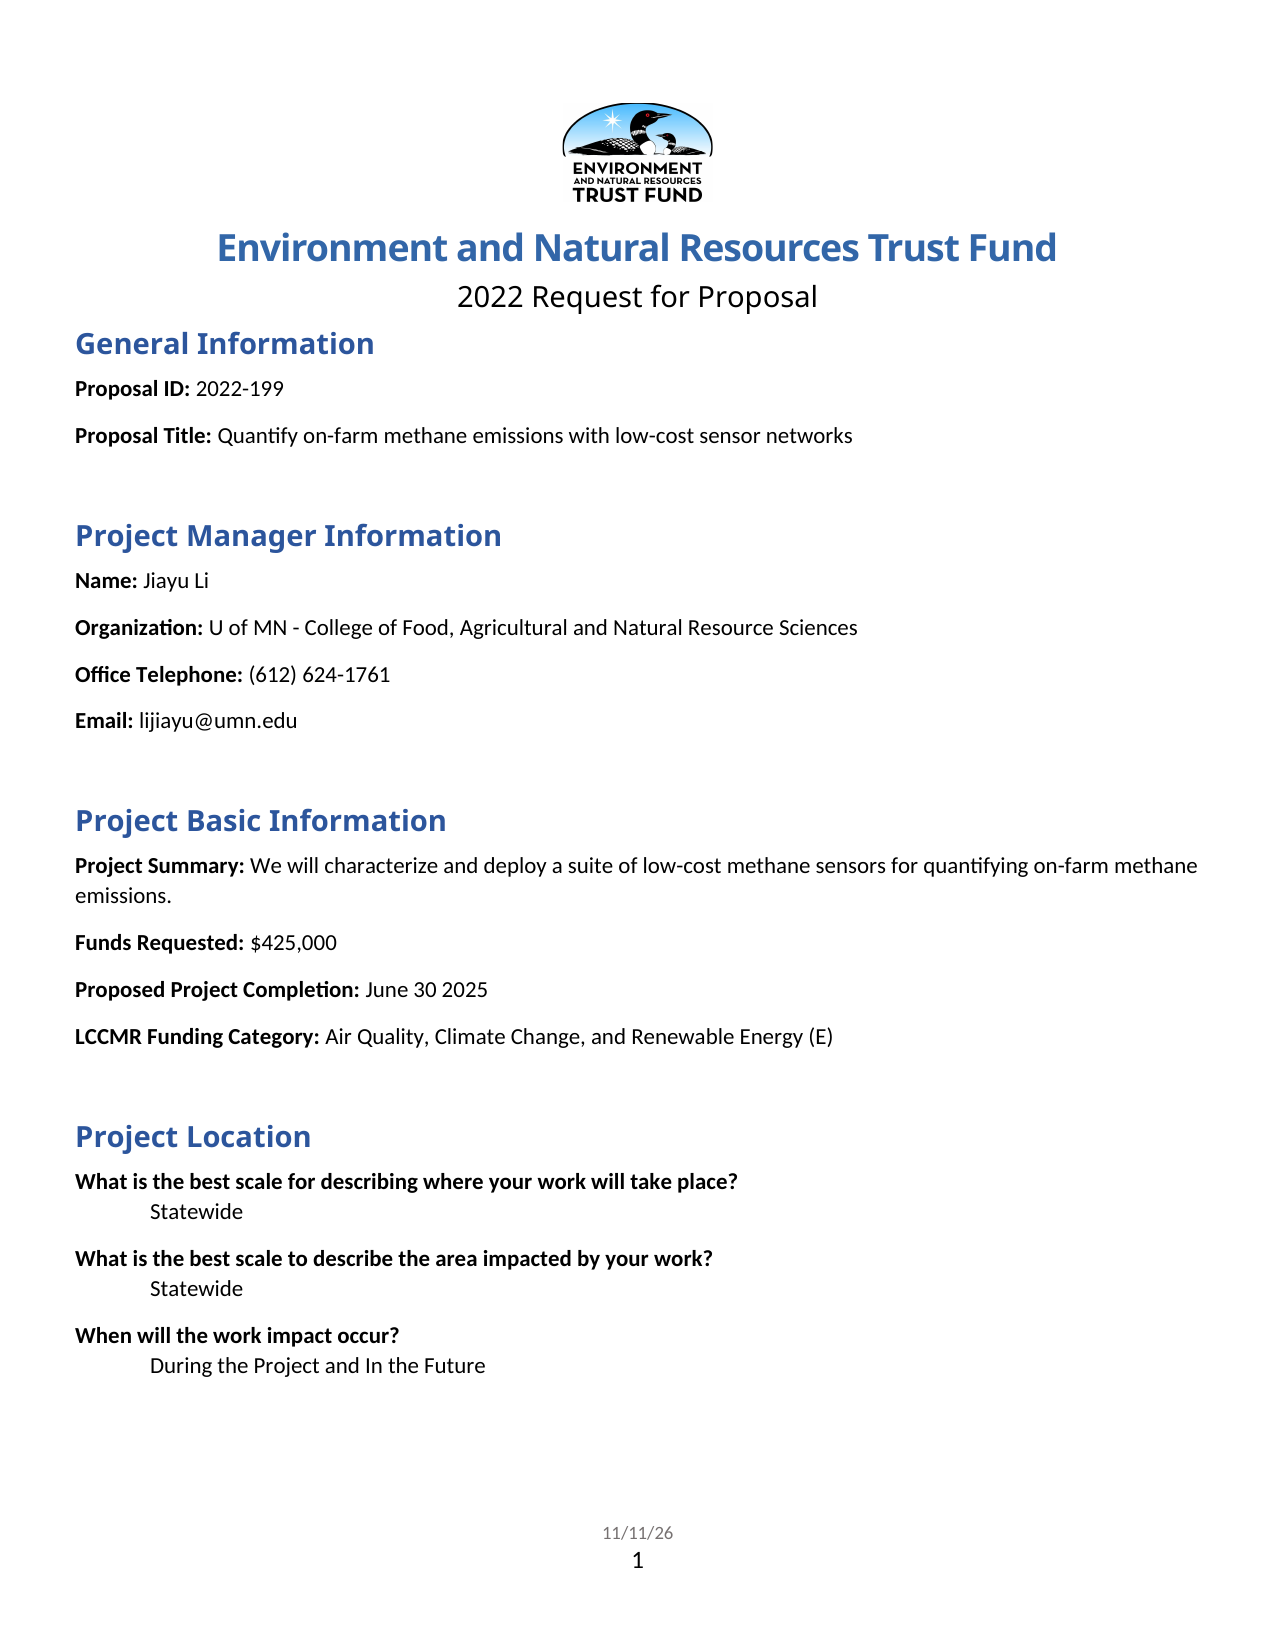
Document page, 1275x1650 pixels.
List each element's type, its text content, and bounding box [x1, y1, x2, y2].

text LCCMR Funding Category: Air Quality, Climate Change, and Renewable Energy (E) [75, 1022, 1200, 1050]
subtitle Project Location [75, 1116, 1200, 1156]
text Proposal Title: Quantify on-farm methane emissions with low-cost sensor networks [75, 421, 1200, 449]
text Office Telephone: (612) 624-1761 [75, 660, 1200, 688]
subtitle Project Basic Information [75, 800, 1200, 840]
text What is the best scale to describe the area impacted by your work? Statewide [75, 1244, 1200, 1302]
subtitle General Information [75, 323, 1200, 363]
text When will the work impact occur? During the Project and In the Future [75, 1321, 1200, 1379]
text Project Summary: We will characterize and deploy a suite of low-cost methane sensors for quantifying on-farm methane emissions. [75, 851, 1200, 910]
title Environment and Natural Resources Trust Fund [75, 221, 1200, 272]
text Proposal ID: 2022-199 [75, 374, 1200, 402]
text Proposed Project Completion: June 30 2025 [75, 975, 1200, 1003]
text Organization: U of MN - College of Food, Agricultural and Natural Resource Sciences [75, 613, 1200, 641]
subtitle Project Manager Information [75, 515, 1200, 554]
text Name: Jiayu Li [75, 566, 1200, 594]
text What is the best scale for describing where your work will take place? Statewide [75, 1167, 1200, 1225]
text Funds Requested: $425,000 [75, 928, 1200, 957]
subtitle 2022 Request for Proposal [75, 276, 1200, 316]
picture [562, 103, 713, 202]
text Email: lijiayu@umn.edu [75, 707, 1200, 734]
